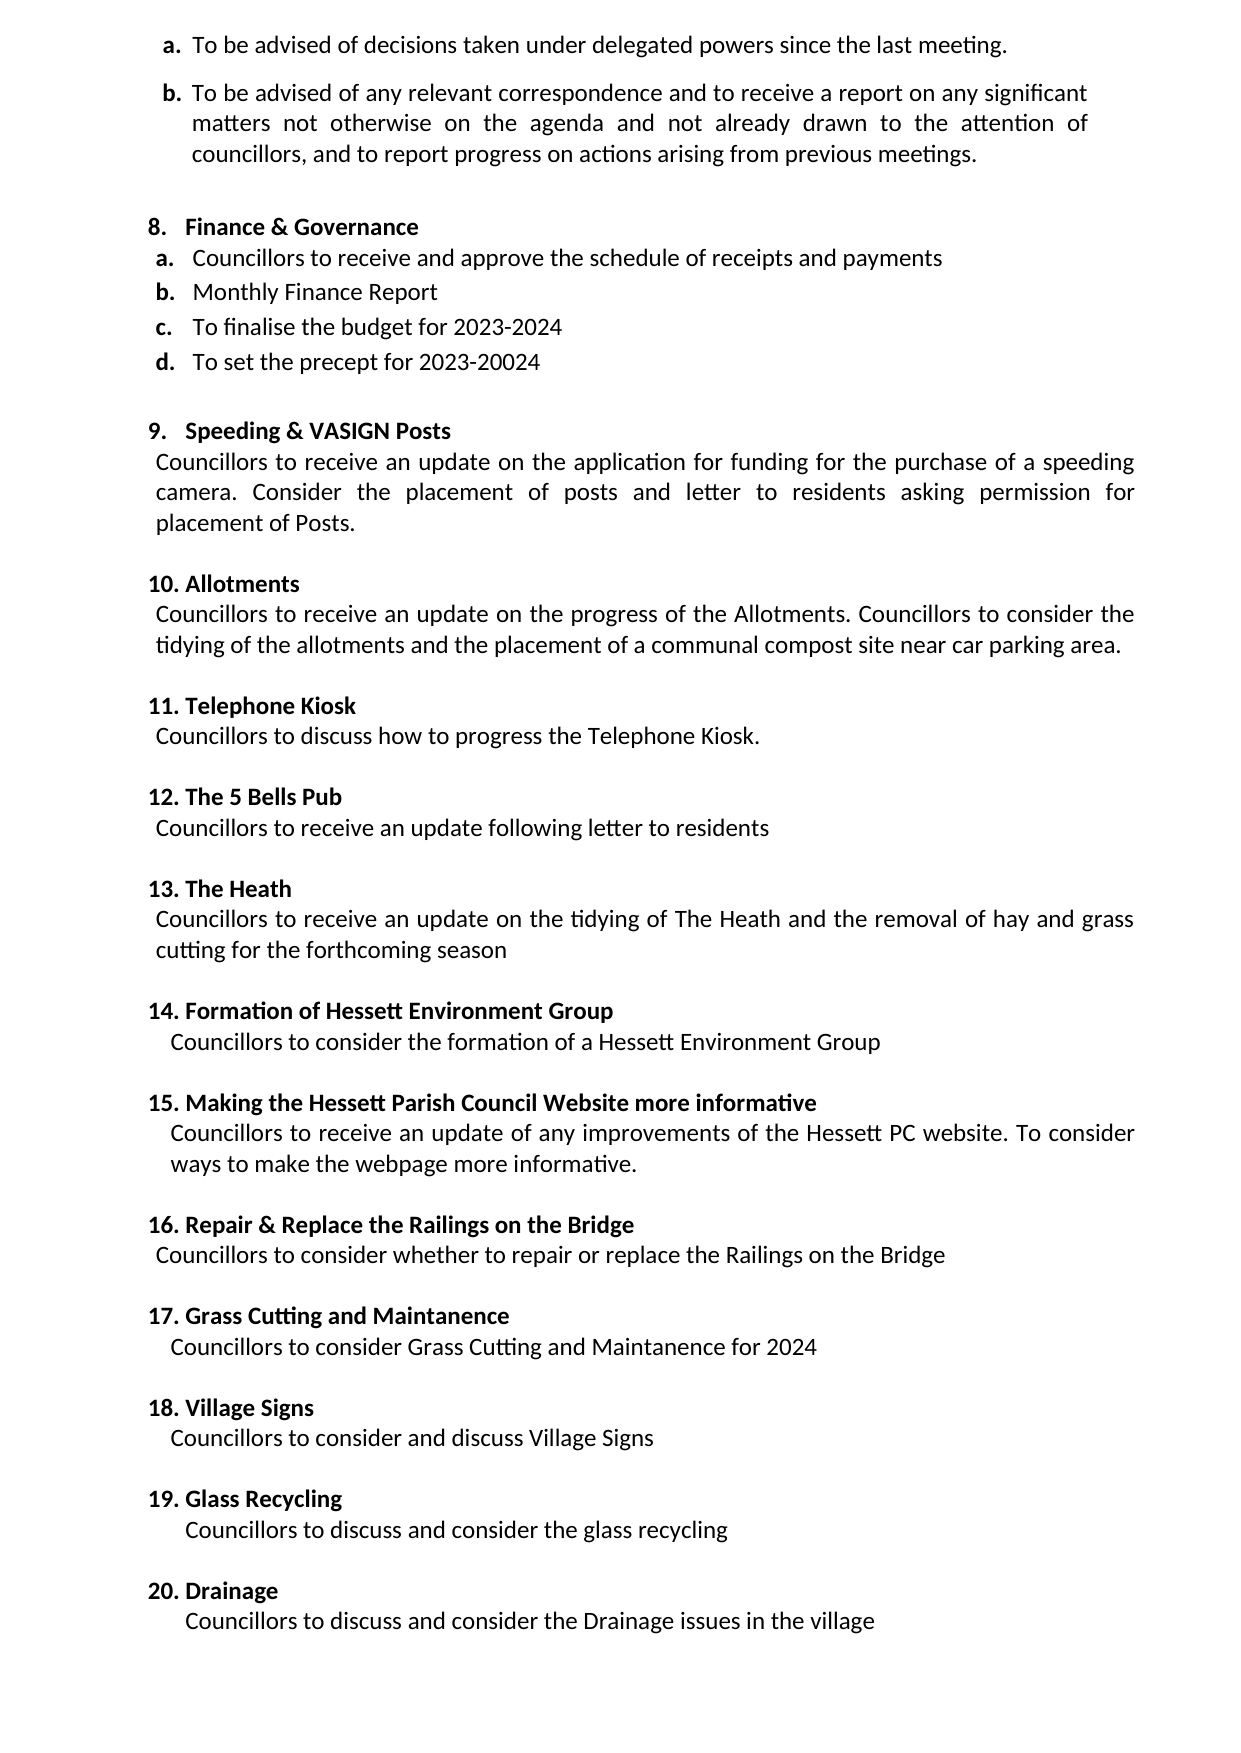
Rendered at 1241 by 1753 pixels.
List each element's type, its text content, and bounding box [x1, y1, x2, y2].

list Councillors to receive an update following letter to residents [156, 812, 1137, 842]
list Grass Cutting and Maintanence [148, 1300, 1137, 1331]
list Councillors to consider the formation of a Hessett Environment Group [170, 1026, 1137, 1056]
text Councillors to discuss how to progress the Telephone Kiosk. [156, 720, 1137, 751]
list Village Signs [148, 1392, 1137, 1422]
list Monthly Finance Report [155, 276, 1137, 307]
list To be advised of decisions taken under delegated powers since the last meeting. [162, 29, 1137, 60]
list Councillors to discuss and consider the glass recycling [185, 1514, 1137, 1544]
list The 5 Bells Pub [148, 781, 1137, 812]
list Glass Recycling [148, 1483, 1137, 1514]
list Councillors to consider whether to repair or replace the Railings on the Bridge [156, 1239, 1137, 1270]
list Councillors to discuss and consider the Drainage issues in the village [185, 1606, 1137, 1636]
list Councillors to receive an update of any improvements of the Hessett PC website. To consider ways to make the webpage more informative. [170, 1117, 1137, 1178]
list Making the Hessett Parish Council Website more informative [148, 1087, 1137, 1117]
list To finalise the budget for 2023-2024 [155, 311, 1137, 342]
list Councillors to receive an update on the application for funding for the purchase of a speeding camera. Consider the placement of posts and letter to residents asking permission for placement of Posts. [156, 446, 1137, 537]
list To set the precept for 2023-20024 [155, 346, 1137, 376]
list Councillors to receive and approve the schedule of receipts and payments [155, 242, 1137, 272]
list Councillors to consider Grass Cutting and Maintanence for 2024 [170, 1331, 1137, 1361]
list The Heath [148, 873, 1137, 903]
list Repair & Replace the Railings on the Bridge [148, 1209, 1137, 1239]
list Councillors to consider and discuss Village Signs [170, 1422, 1137, 1453]
list Telephone Kiosk [148, 690, 1137, 720]
text Councillors to receive an update on the progress of the Allotments. Councillors to consider the tidying of the allotments and the placement of a communal compost site near car parking area. [156, 598, 1137, 659]
list Councillors to receive an update on the tidying of The Heath and the removal of hay and grass cutting for the forthcoming season [156, 903, 1137, 964]
list Allotments [148, 568, 1137, 598]
list Formation of Hessett Environment Group [148, 995, 1137, 1026]
list Finance & Governance [148, 211, 1137, 242]
list Drainage [148, 1575, 1137, 1606]
list Speeding & VASIGN Posts [148, 415, 1137, 446]
